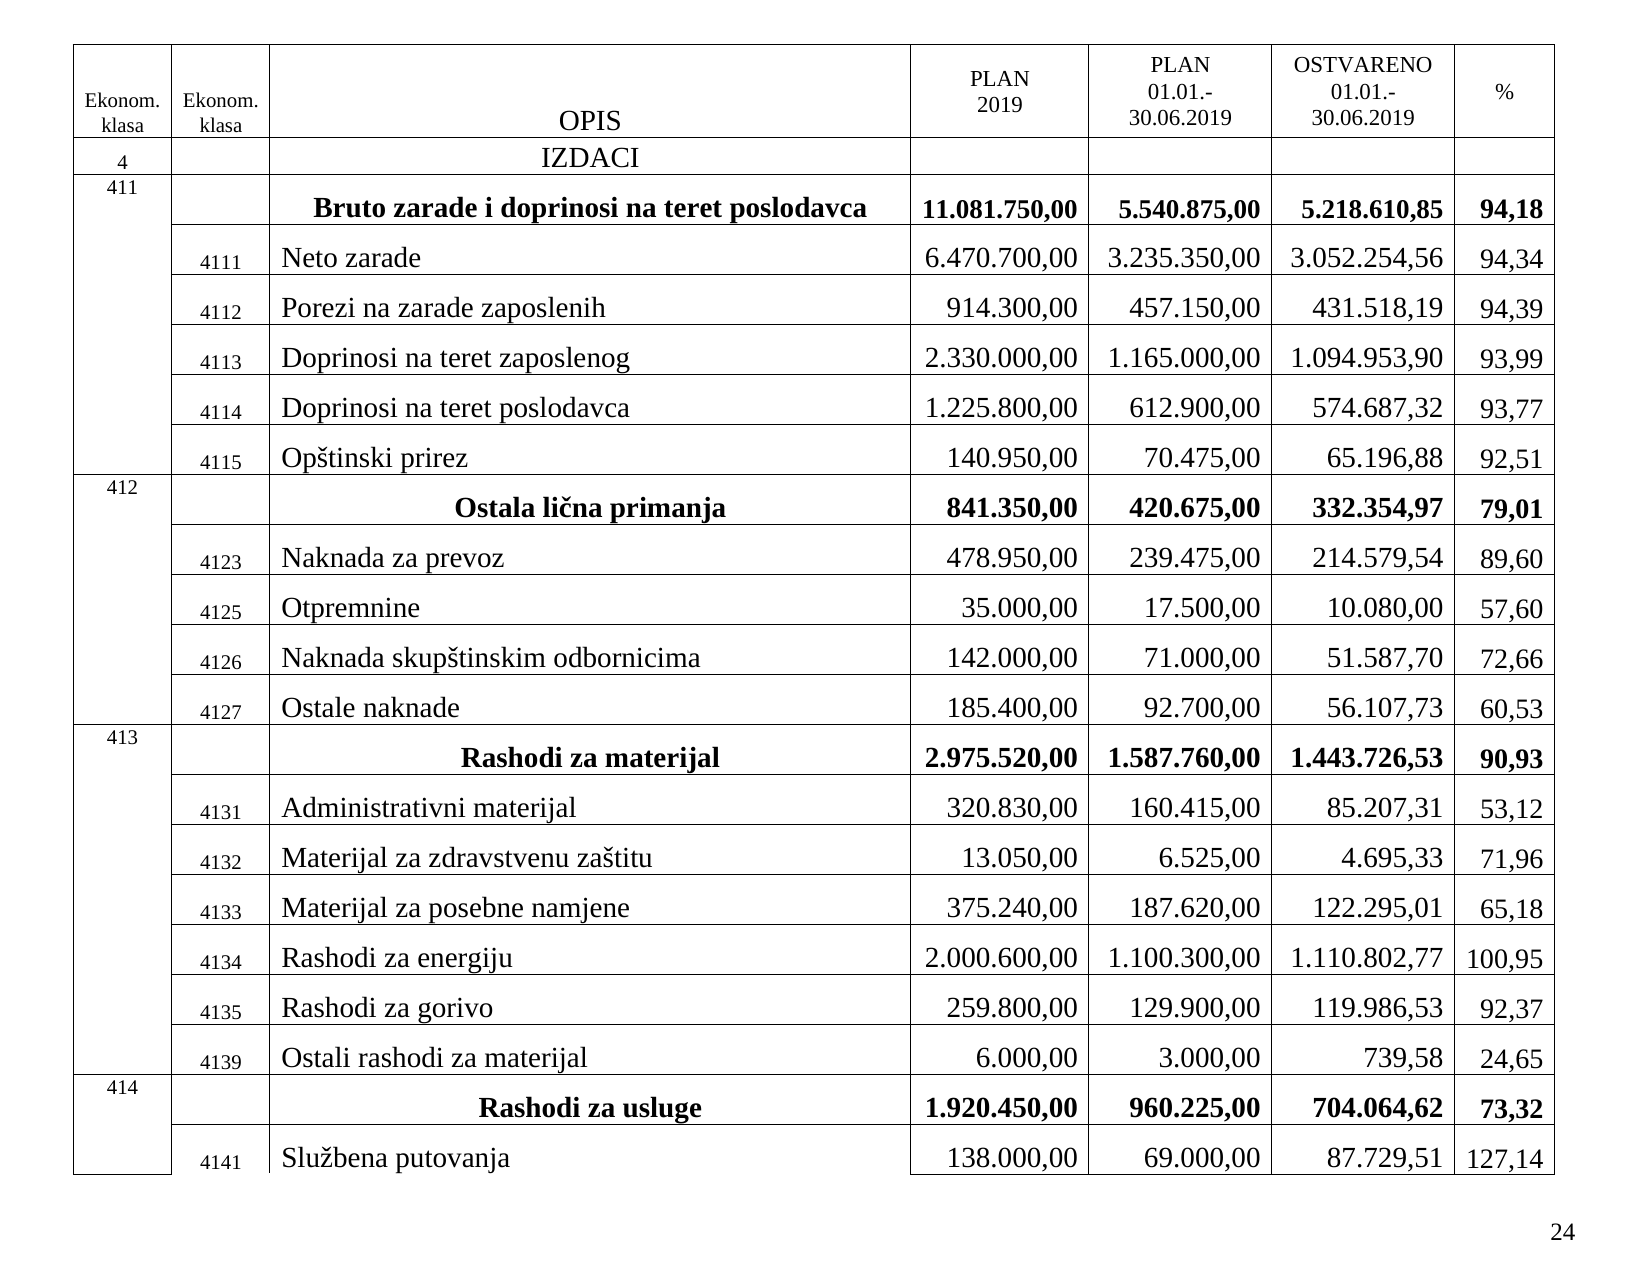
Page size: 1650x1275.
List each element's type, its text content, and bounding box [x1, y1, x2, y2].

table_cell 411 [74, 175, 171, 474]
table_header PLAN 2019 [911, 45, 1088, 137]
table_cell 1.225.800,00 [911, 375, 1088, 424]
table_cell 4115 [172, 425, 269, 474]
table_cell 4112 [172, 275, 269, 324]
table_cell 71,96 [1455, 825, 1554, 874]
table_cell 60,53 [1455, 675, 1554, 724]
table_cell 79,01 [1455, 475, 1554, 524]
table_cell 4114 [172, 375, 269, 424]
table_cell 69.000,00 [1089, 1125, 1271, 1174]
table_cell 2.000.600,00 [911, 925, 1088, 974]
table_cell 457.150,00 [1089, 275, 1271, 324]
table_cell IZDACI [270, 138, 910, 174]
table_cell 4126 [172, 625, 269, 674]
table_cell 73,32 [1455, 1075, 1554, 1124]
table_cell Materijal za zdravstvenu zaštitu [270, 825, 910, 874]
table_cell 4139 [172, 1025, 269, 1074]
table_header PLAN 01.01.-30.06.2019 [1089, 45, 1271, 137]
table_header OSTVARENO 01.01.-30.06.2019 [1272, 45, 1454, 137]
table_header % [1455, 45, 1554, 137]
table_cell 65,18 [1455, 875, 1554, 924]
table_cell 92,37 [1455, 975, 1554, 1024]
table_cell 4141 [172, 1125, 270, 1174]
table_cell 3.000,00 [1089, 1025, 1271, 1074]
table_cell 704.064,62 [1272, 1075, 1454, 1124]
table_cell 739,58 [1272, 1025, 1454, 1074]
table_cell 5.540.875,00 [1089, 175, 1271, 224]
table_cell Rashodi za energiju [270, 925, 910, 974]
table_cell 70.475,00 [1089, 425, 1271, 474]
table_cell Ostala lična primanja [270, 475, 910, 524]
table_cell 214.579,54 [1272, 525, 1454, 574]
table_cell Rashodi za usluge [270, 1075, 910, 1124]
table_cell 2.330.000,00 [911, 325, 1088, 374]
table_cell 239.475,00 [1089, 525, 1271, 574]
table_cell 3.235.350,00 [1089, 225, 1271, 274]
table_cell 4131 [172, 775, 269, 824]
table_header Ekonom. klasa [74, 45, 171, 137]
table_cell 3.052.254,56 [1272, 225, 1454, 274]
table_cell Otpremnine [270, 575, 910, 624]
table_cell 11.081.750,00 [911, 175, 1088, 224]
table_cell 138.000,00 [911, 1125, 1088, 1174]
table_cell 332.354,97 [1272, 475, 1454, 524]
table_cell Administrativni materijal [270, 775, 910, 824]
table_cell 122.295,01 [1272, 875, 1454, 924]
table_cell 574.687,32 [1272, 375, 1454, 424]
table_cell 4134 [172, 925, 269, 974]
table_cell 90,93 [1455, 725, 1554, 774]
table_cell 2.975.520,00 [911, 725, 1088, 774]
table_cell 142.000,00 [911, 625, 1088, 674]
table_cell 4.695,33 [1272, 825, 1454, 874]
table_cell 6.470.700,00 [911, 225, 1088, 274]
table_cell 53,12 [1455, 775, 1554, 824]
table_cell 1.443.726,53 [1272, 725, 1454, 774]
table_cell [172, 725, 269, 774]
table_cell 259.800,00 [911, 975, 1088, 1024]
table_cell 94,39 [1455, 275, 1554, 324]
table_cell 56.107,73 [1272, 675, 1454, 724]
table_cell [1089, 138, 1271, 174]
table_cell 4125 [172, 575, 269, 624]
table_cell Ostale naknade [270, 675, 910, 724]
table_cell 93,99 [1455, 325, 1554, 374]
table_cell 1.587.760,00 [1089, 725, 1271, 774]
table_cell 6.000,00 [911, 1025, 1088, 1074]
table_cell Bruto zarade i doprinosi na teret poslodavca [270, 175, 910, 224]
table_cell 129.900,00 [1089, 975, 1271, 1024]
table_cell 4111 [172, 225, 269, 274]
table_cell 89,60 [1455, 525, 1554, 574]
table_cell 4127 [172, 675, 269, 724]
table_cell [1272, 138, 1454, 174]
table_cell Naknada skupštinskim odbornicima [270, 625, 910, 674]
table_cell 1.920.450,00 [911, 1075, 1088, 1124]
table_cell 413 [74, 725, 171, 1074]
table_cell 10.080,00 [1272, 575, 1454, 624]
table_cell Doprinosi na teret zaposlenog [270, 325, 910, 374]
table_cell 85.207,31 [1272, 775, 1454, 824]
table_cell Neto zarade [270, 225, 910, 274]
table_cell [911, 138, 1088, 174]
table_cell [172, 475, 269, 524]
table_cell 72,66 [1455, 625, 1554, 674]
table_cell 431.518,19 [1272, 275, 1454, 324]
table_cell 92.700,00 [1089, 675, 1271, 724]
table_cell Rashodi za materijal [270, 725, 910, 774]
table_header Ekonom. klasa [172, 45, 269, 137]
table_cell 94,34 [1455, 225, 1554, 274]
table_cell 375.240,00 [911, 875, 1088, 924]
table_cell 4132 [172, 825, 269, 874]
table_cell 4113 [172, 325, 269, 374]
table_cell 1.165.000,00 [1089, 325, 1271, 374]
table_cell 1.094.953,90 [1272, 325, 1454, 374]
table_cell Ostali rashodi za materijal [270, 1025, 910, 1074]
table_cell [172, 138, 269, 174]
table_cell Materijal za posebne namjene [270, 875, 910, 924]
table_cell [172, 1075, 269, 1124]
table_cell 13.050,00 [911, 825, 1088, 874]
table_cell 4 [74, 138, 171, 174]
table_cell 612.900,00 [1089, 375, 1271, 424]
table_cell 320.830,00 [911, 775, 1088, 824]
table_cell 35.000,00 [911, 575, 1088, 624]
table_cell 119.986,53 [1272, 975, 1454, 1024]
table_cell Rashodi za gorivo [270, 975, 910, 1024]
table_cell 5.218.610,85 [1272, 175, 1454, 224]
table_cell [1455, 138, 1554, 174]
table_cell 140.950,00 [911, 425, 1088, 474]
table_cell 71.000,00 [1089, 625, 1271, 674]
table_cell Službena putovanja [270, 1125, 910, 1174]
table_cell 6.525,00 [1089, 825, 1271, 874]
table_cell 187.620,00 [1089, 875, 1271, 924]
table_cell 185.400,00 [911, 675, 1088, 724]
table_cell Doprinosi na teret poslodavca [270, 375, 910, 424]
table_cell Porezi na zarade zaposlenih [270, 275, 910, 324]
table_cell 420.675,00 [1089, 475, 1271, 524]
table_cell Opštinski prirez [270, 425, 910, 474]
table_cell 160.415,00 [1089, 775, 1271, 824]
table_cell 65.196,88 [1272, 425, 1454, 474]
table_cell 57,60 [1455, 575, 1554, 624]
table_cell 914.300,00 [911, 275, 1088, 324]
table_cell 414 [74, 1075, 171, 1174]
table_cell 17.500,00 [1089, 575, 1271, 624]
table_cell 94,18 [1455, 175, 1554, 224]
table_cell 478.950,00 [911, 525, 1088, 574]
table_cell 4135 [172, 975, 269, 1024]
table_cell 4123 [172, 525, 269, 574]
table_cell 92,51 [1455, 425, 1554, 474]
table_cell 1.100.300,00 [1089, 925, 1271, 974]
table_cell 841.350,00 [911, 475, 1088, 524]
table_cell 4133 [172, 875, 269, 924]
table_cell Naknada za prevoz [270, 525, 910, 574]
table_cell 51.587,70 [1272, 625, 1454, 674]
table_cell 127,14 [1455, 1125, 1554, 1174]
table_cell 24,65 [1455, 1025, 1554, 1074]
table_cell 960.225,00 [1089, 1075, 1271, 1124]
table_cell 87.729,51 [1272, 1125, 1454, 1174]
table_cell 93,77 [1455, 375, 1554, 424]
table_header OPIS [270, 45, 910, 137]
table_cell 1.110.802,77 [1272, 925, 1454, 974]
table_cell 412 [74, 475, 171, 724]
table_cell 100,95 [1455, 925, 1554, 974]
table_cell [172, 175, 269, 224]
